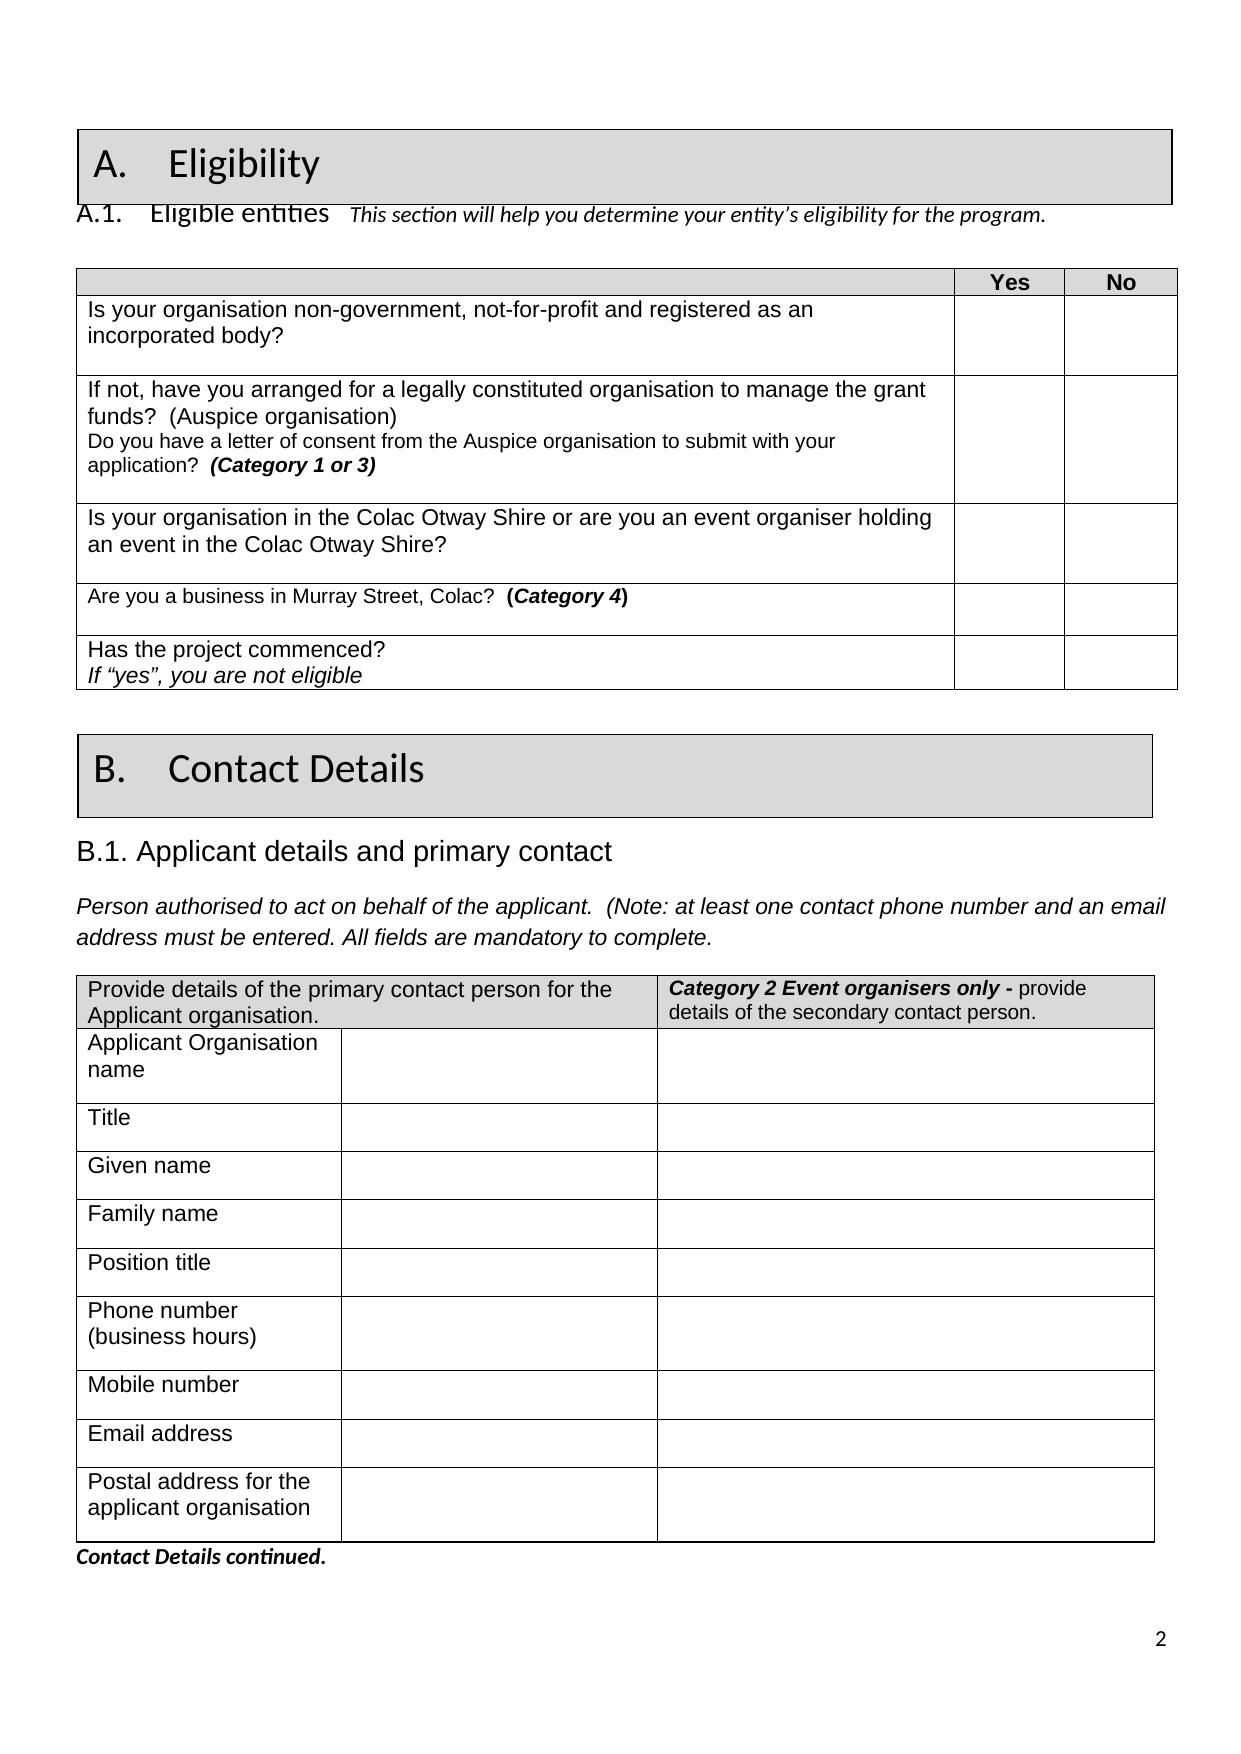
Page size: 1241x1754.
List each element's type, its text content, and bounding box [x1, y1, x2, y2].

table_cell [342, 1297, 657, 1370]
table_cell Postal address for the applicant organisation [77, 1468, 341, 1541]
table_cell [658, 1104, 1154, 1151]
table_cell Position title [77, 1249, 341, 1296]
table_cell Are you a business in Murray Street, Colac? (Category 4) [77, 584, 954, 635]
table_header Yes [955, 269, 1064, 295]
text B.1. Applicant details and primary contact [76, 834, 1167, 867]
table_cell [1065, 296, 1177, 375]
table_cell Is your organisation in the Colac Otway Shire or are you an event organiser holding an event in the Colac Otway Shire? [77, 504, 954, 583]
table_cell [658, 1297, 1154, 1370]
table_cell [342, 1029, 657, 1103]
table_cell [342, 1104, 657, 1151]
table_cell Mobile number [77, 1371, 341, 1419]
table_cell [658, 1249, 1154, 1296]
table_cell [1065, 636, 1177, 688]
table_cell If not, have you arranged for a legally constituted organisation to manage the grant funds? (Auspice organisation) Do you have a letter of consent from the Auspice organisation to submit with your application? (Category 1 or 3) [77, 376, 954, 503]
table_cell [342, 1249, 657, 1296]
table_cell [955, 584, 1064, 635]
table_cell [658, 1200, 1154, 1248]
table_cell [658, 1029, 1154, 1103]
text A.1. Eligible entities This section will help you determine your entity’s eligibility for the program. [76, 205, 1167, 230]
table_cell [1065, 584, 1177, 635]
table_header [77, 269, 954, 295]
table_cell Phone number (business hours) [77, 1297, 341, 1370]
table_cell Email address [77, 1420, 341, 1467]
table_cell [342, 1152, 657, 1199]
table_cell Title [77, 1104, 341, 1151]
table_header No [1065, 269, 1177, 295]
table_cell [955, 504, 1064, 583]
text Contact Details continued. [76, 1542, 1167, 1571]
table_cell [955, 296, 1064, 375]
table_cell [1065, 376, 1177, 503]
table_cell Applicant Organisation name [77, 1029, 341, 1103]
table_cell Has the project commenced? If “yes”, you are not eligible [77, 636, 954, 688]
table_cell [342, 1371, 657, 1419]
table_cell [1065, 504, 1177, 583]
table_cell [955, 636, 1064, 688]
table_cell Is your organisation non-government, not-for-profit and registered as an incorporated body? [77, 296, 954, 375]
table_cell [342, 1200, 657, 1248]
table_cell [658, 1468, 1154, 1541]
table_cell Given name [77, 1152, 341, 1199]
table_cell [658, 1420, 1154, 1467]
table_cell [342, 1420, 657, 1467]
table_cell [342, 1468, 657, 1541]
text Person authorised to act on behalf of the applicant. (Note: at least one contact phone number and an email address must be entered. All fields are mandatory to complete. [76, 893, 1167, 950]
table_cell [658, 1152, 1154, 1199]
table_cell [955, 376, 1064, 503]
table_cell Family name [77, 1200, 341, 1248]
table_header Provide details of the primary contact person for the Applicant organisation. [77, 976, 657, 1028]
table_cell [658, 1371, 1154, 1419]
table_header Category 2 Event organisers only - provide details of the secondary contact person. [658, 976, 1154, 1028]
